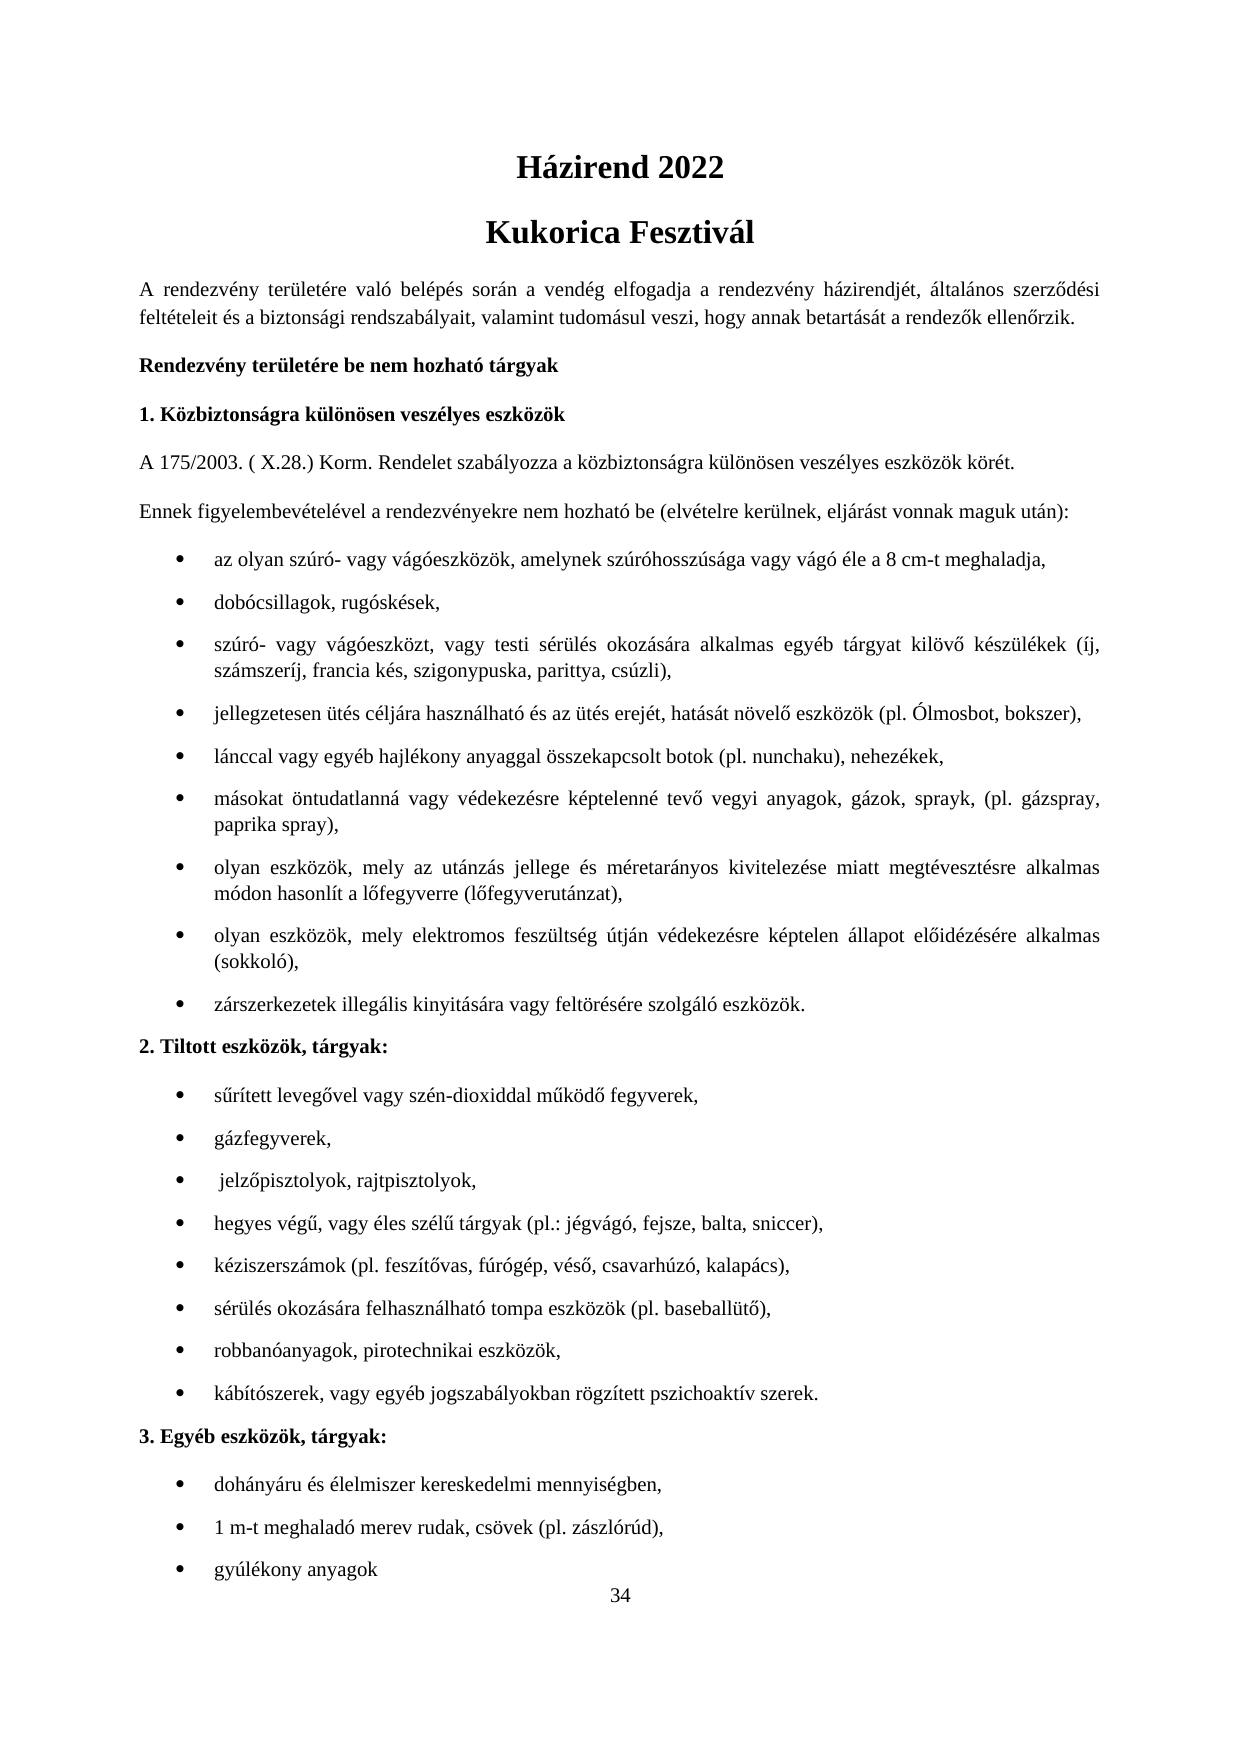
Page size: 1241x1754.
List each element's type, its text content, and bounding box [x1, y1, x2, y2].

list az olyan szúró- vagy vágóeszközök, amelynek szúróhosszúsága vagy vágó éle a 8 cm-t meghaladja, [176, 547, 1101, 571]
list gyúlékony anyagok [176, 1557, 1101, 1581]
list gázfegyverek, [176, 1125, 1101, 1149]
text Kukorica Fesztivál [139, 212, 1101, 251]
text 2. Tiltott eszközök, tárgyak: [139, 1034, 1101, 1058]
list jellegzetesen ütés céljára használható és az ütés erejét, hatását növelő eszközök (pl. Ólmosbot, bokszer), [176, 701, 1101, 725]
text A 175/2003. ( X.28.) Korm. Rendelet szabályozza a közbiztonságra különösen veszélyes eszközök körét. [139, 450, 1101, 474]
list olyan eszközök, mely elektromos feszültség útján védekezésre képtelen állapot előidézésére alkalmas (sokkoló), [176, 923, 1101, 973]
list hegyes végű, vagy éles szélű tárgyak (pl.: jégvágó, fejsze, balta, sniccer), [176, 1211, 1101, 1235]
text Ennek figyelembevételével a rendezvényekre nem hozható be (elvételre kerülnek, eljárást vonnak maguk után): [139, 499, 1101, 523]
list olyan eszközök, mely az utánzás jellege és méretarányos kivitelezése miatt megtévesztésre alkalmas módon hasonlít a lőfegyverre (lőfegyverutánzat), [176, 855, 1101, 905]
list 1 m-t meghaladó merev rudak, csövek (pl. zászlórúd), [176, 1515, 1101, 1539]
text Rendezvény területére be nem hozható tárgyak [139, 353, 1101, 377]
list kéziszerszámok (pl. feszítővas, fúrógép, véső, csavarhúzó, kalapács), [176, 1253, 1101, 1277]
list lánccal vagy egyéb hajlékony anyaggal összekapcsolt botok (pl. nunchaku), nehezékek, [176, 743, 1101, 768]
text 3. Egyéb eszközök, tárgyak: [139, 1424, 1101, 1448]
list dohányáru és élelmiszer kereskedelmi mennyiségben, [176, 1472, 1101, 1496]
list robbanóanyagok, pirotechnikai eszközök, [176, 1338, 1101, 1362]
text 1. Közbiztonságra különösen veszélyes eszközök [139, 402, 1101, 426]
list szúró- vagy vágóeszközt, vagy testi sérülés okozására alkalmas egyéb tárgyat kilövő készülékek (íj, számszeríj, francia kés, szigonypuska, parittya, csúzli), [176, 632, 1101, 682]
list dobócsillagok, rugóskések, [176, 590, 1101, 614]
text Házirend 2022 [139, 148, 1101, 186]
list sérülés okozására felhasználható tompa eszközök (pl. baseballütő), [176, 1296, 1101, 1320]
list jelzőpisztolyok, rajtpisztolyok, [176, 1168, 1101, 1192]
list másokat öntudatlanná vagy védekezésre képtelenné tevő vegyi anyagok, gázok, sprayk, (pl. gázspray, paprika spray), [176, 786, 1101, 836]
list zárszerkezetek illegális kinyitására vagy feltörésére szolgáló eszközök. [176, 992, 1101, 1016]
text A rendezvény területére való belépés során a vendég elfogadja a rendezvény házirendjét, általános szerződési feltételeit és a biztonsági rendszabályait, valamint tudomásul veszi, hogy annak betartását a rendezők ellenőrzik. [139, 277, 1101, 329]
list sűrített levegővel vagy szén-dioxiddal működő fegyverek, [176, 1083, 1101, 1107]
list kábítószerek, vagy egyéb jogszabályokban rögzített pszichoaktív szerek. [176, 1381, 1101, 1405]
